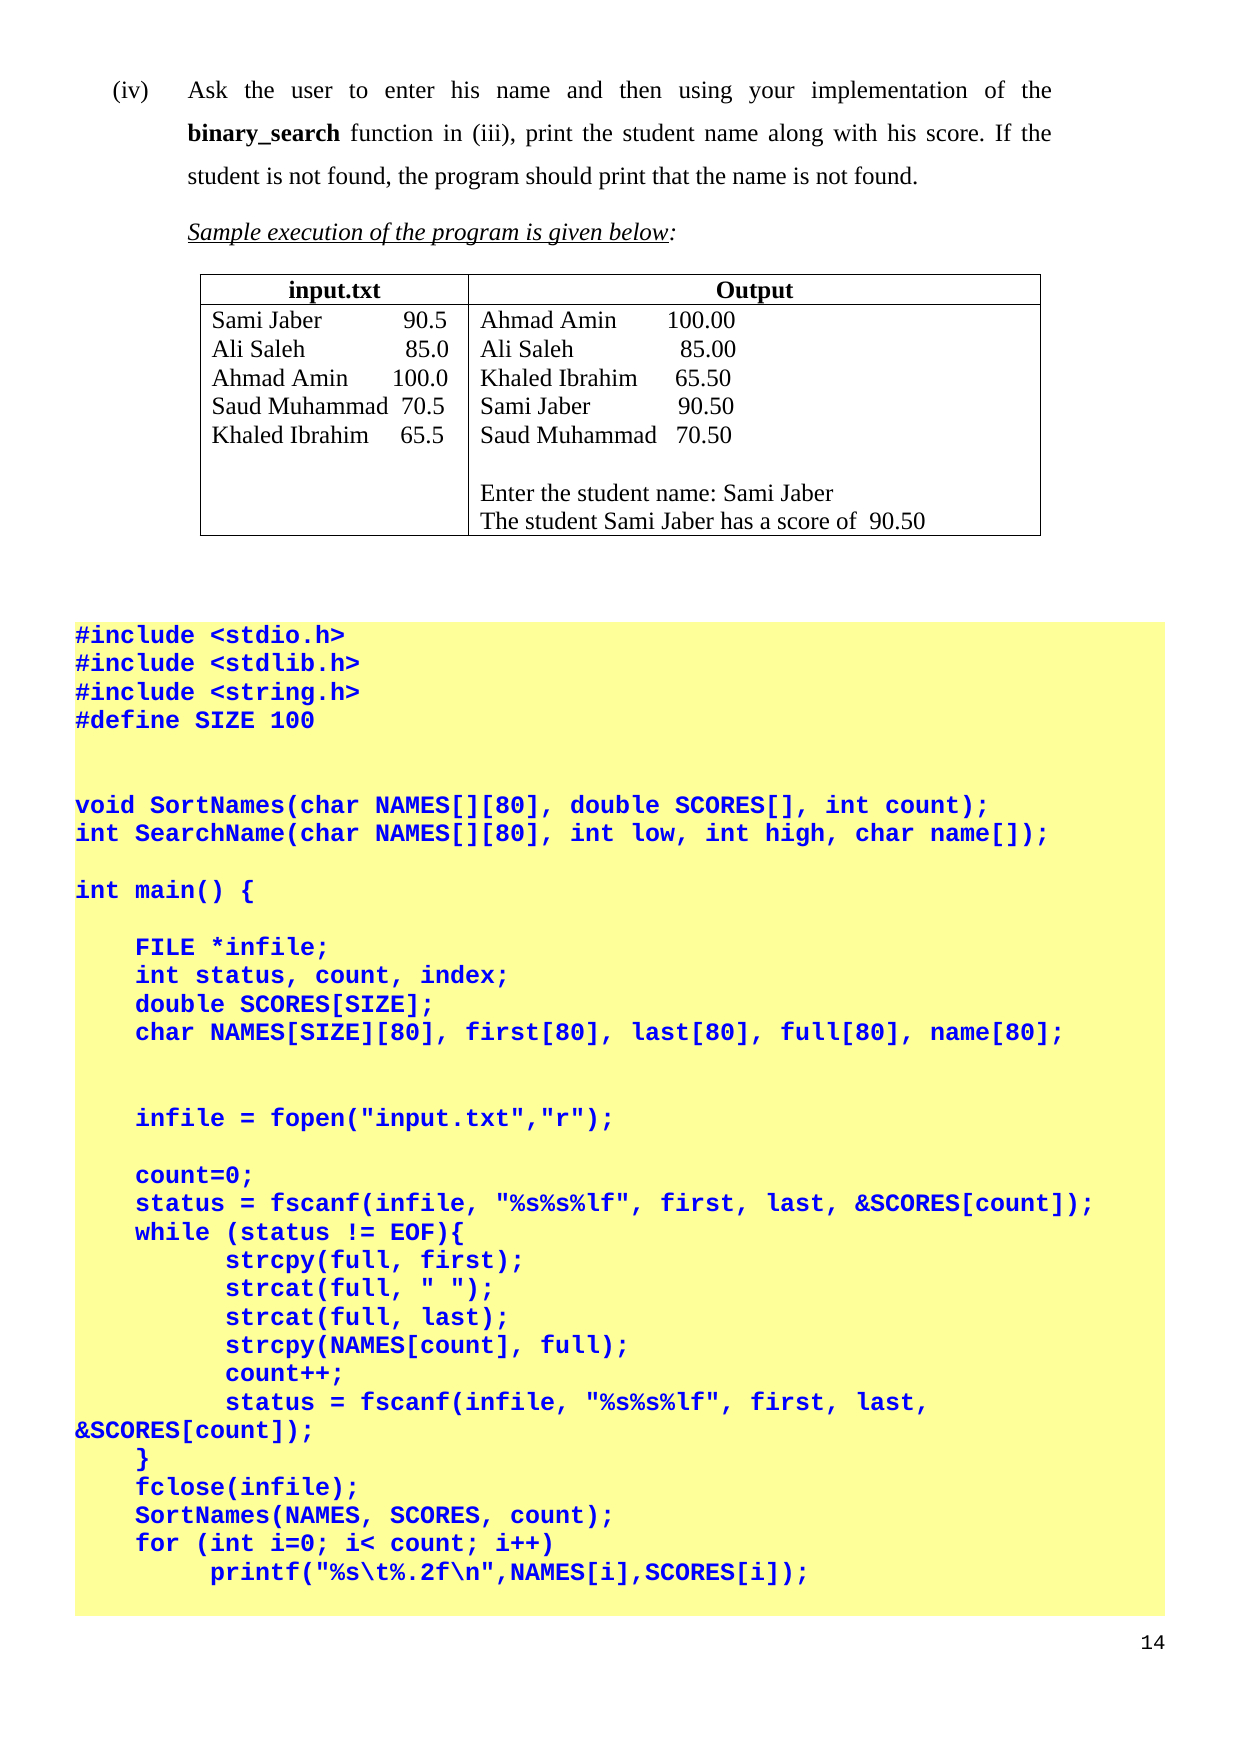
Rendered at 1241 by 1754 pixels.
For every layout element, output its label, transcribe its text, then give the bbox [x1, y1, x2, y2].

text int status, count, index; [75, 963, 1165, 991]
text while (status != EOF){ [75, 1219, 1165, 1247]
text status = fscanf(infile, "%s%s%lf", first, last, &SCORES[count]); [75, 1389, 1165, 1446]
text fclose(infile); [75, 1474, 1165, 1502]
text printf("%s\t%.2f\n",NAMES[i],SCORES[i]); [75, 1559, 1165, 1587]
text count++; [75, 1361, 1165, 1389]
text strcpy(NAMES[count], full); [75, 1332, 1165, 1361]
text status = fscanf(infile, "%s%s%lf", first, last, &SCORES[count]); [75, 1191, 1165, 1219]
text Sample execution of the program is given below: [112, 217, 1165, 246]
text double SCORES[SIZE]; [75, 991, 1165, 1019]
text } [75, 1446, 1165, 1474]
text count=0; [75, 1162, 1165, 1191]
text #include <stdio.h> [75, 622, 1165, 651]
text #define SIZE 100 [75, 707, 1165, 736]
text FILE *infile; [75, 934, 1165, 963]
table_header Output [469, 275, 1040, 304]
text int SearchName(char NAMES[][80], int low, int high, char name[]); [75, 821, 1165, 849]
table_header input.txt [201, 275, 468, 304]
text void SortNames(char NAMES[][80], double SCORES[], int count); [75, 792, 1165, 821]
text infile = fopen("input.txt","r"); [75, 1105, 1165, 1134]
text char NAMES[SIZE][80], first[80], last[80], full[80], name[80]; [75, 1019, 1165, 1048]
table_cell Sami Jaber 90.5 Ali Saleh 85.0 Ahmad Amin 100.0 Saud Muhammad 70.5 Khaled Ibrahim 65.5 [201, 305, 468, 535]
text #include <string.h> [75, 679, 1165, 707]
text strcpy(full, first); [75, 1247, 1165, 1276]
list Ask the user to enter his name and then using your implementation of the binary_search function in (iii), print the student name along with his score. If the student is not found, the program should print that the name is not found. [112, 75, 1053, 190]
text strcat(full, " "); [75, 1276, 1165, 1304]
text int main() { [75, 877, 1165, 906]
text #include <stdlib.h> [75, 651, 1165, 679]
table_cell Ahmad Amin 100.00 Ali Saleh 85.00 Khaled Ibrahim 65.50 Sami Jaber 90.50 Saud Muhammad 70.50 Enter the student name: Sami Jaber The student Sami Jaber has a score of 90.50 [469, 305, 1040, 535]
text for (int i=0; i< count; i++) [75, 1531, 1165, 1559]
text strcat(full, last); [75, 1304, 1165, 1332]
text SortNames(NAMES, SCORES, count); [75, 1502, 1165, 1531]
